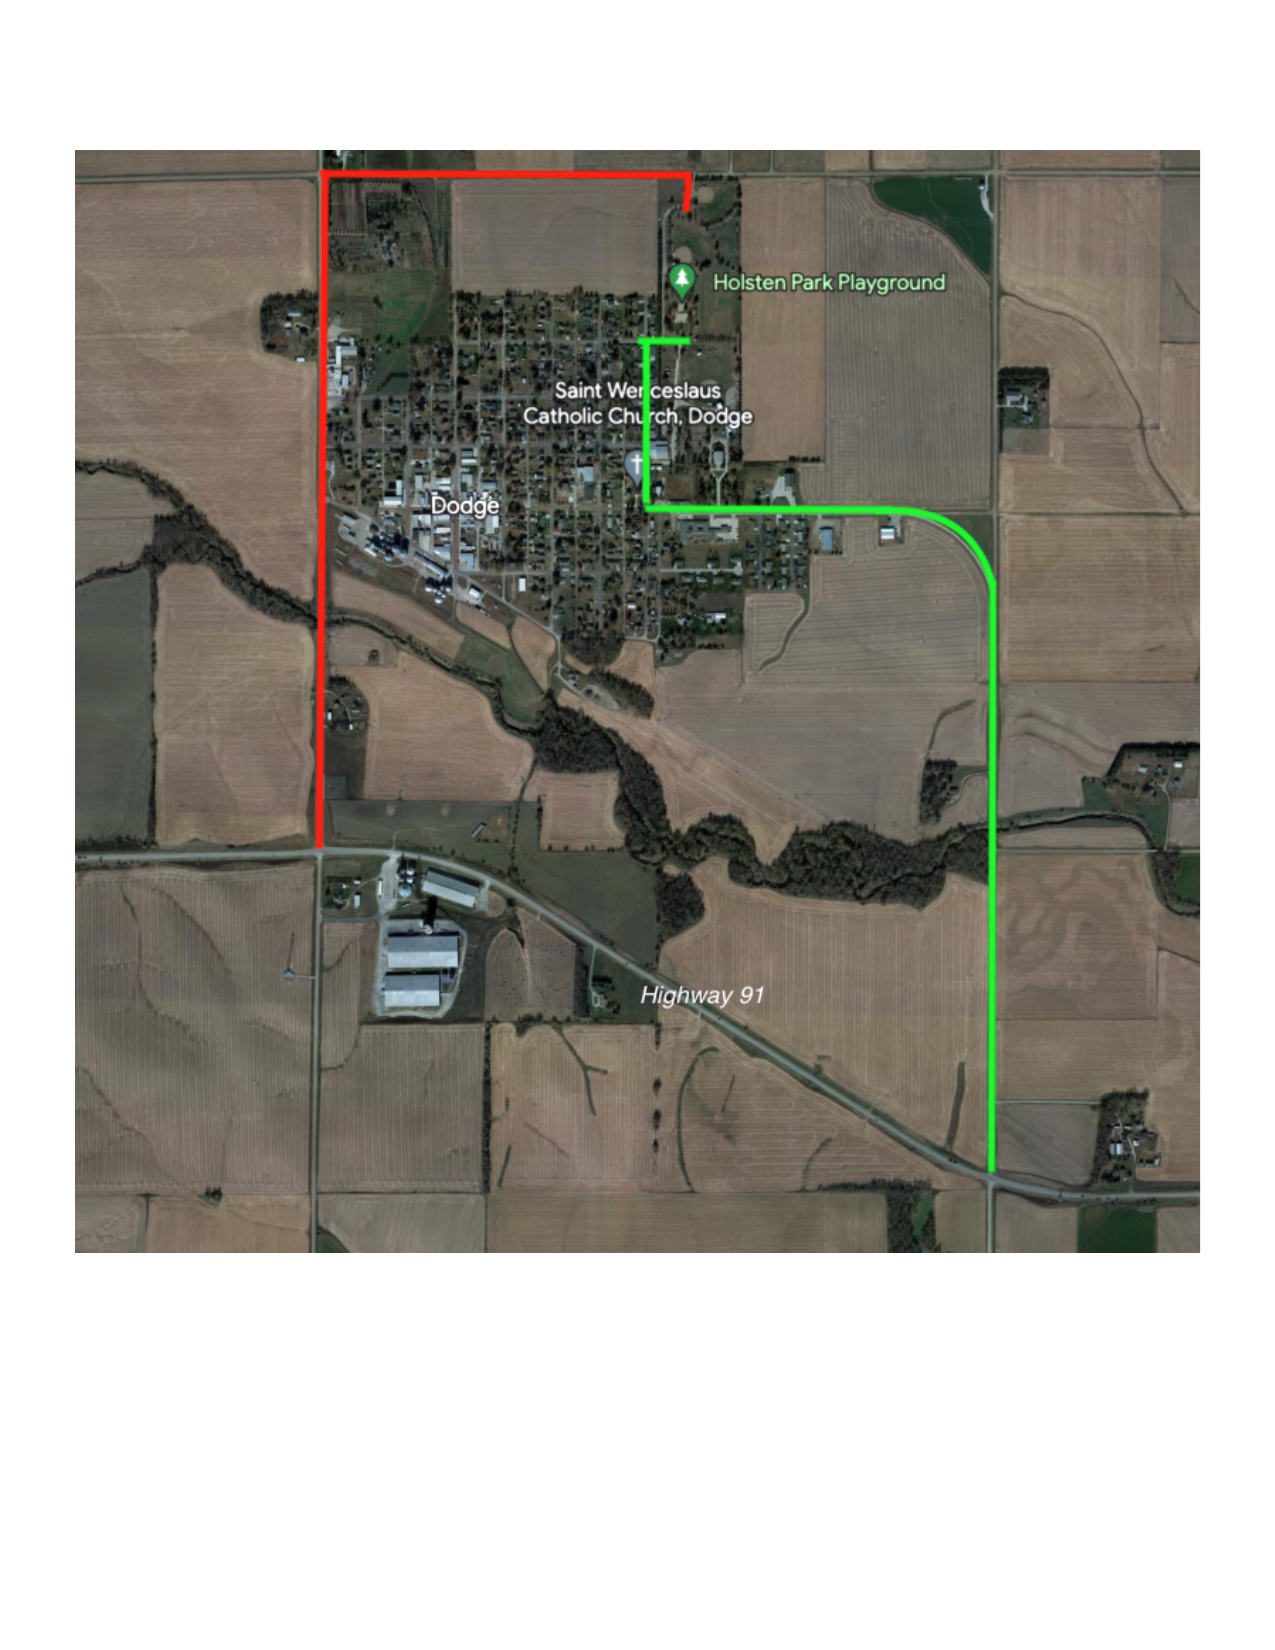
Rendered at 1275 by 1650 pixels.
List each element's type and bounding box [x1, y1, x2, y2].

picture [75, 150, 1200, 1253]
